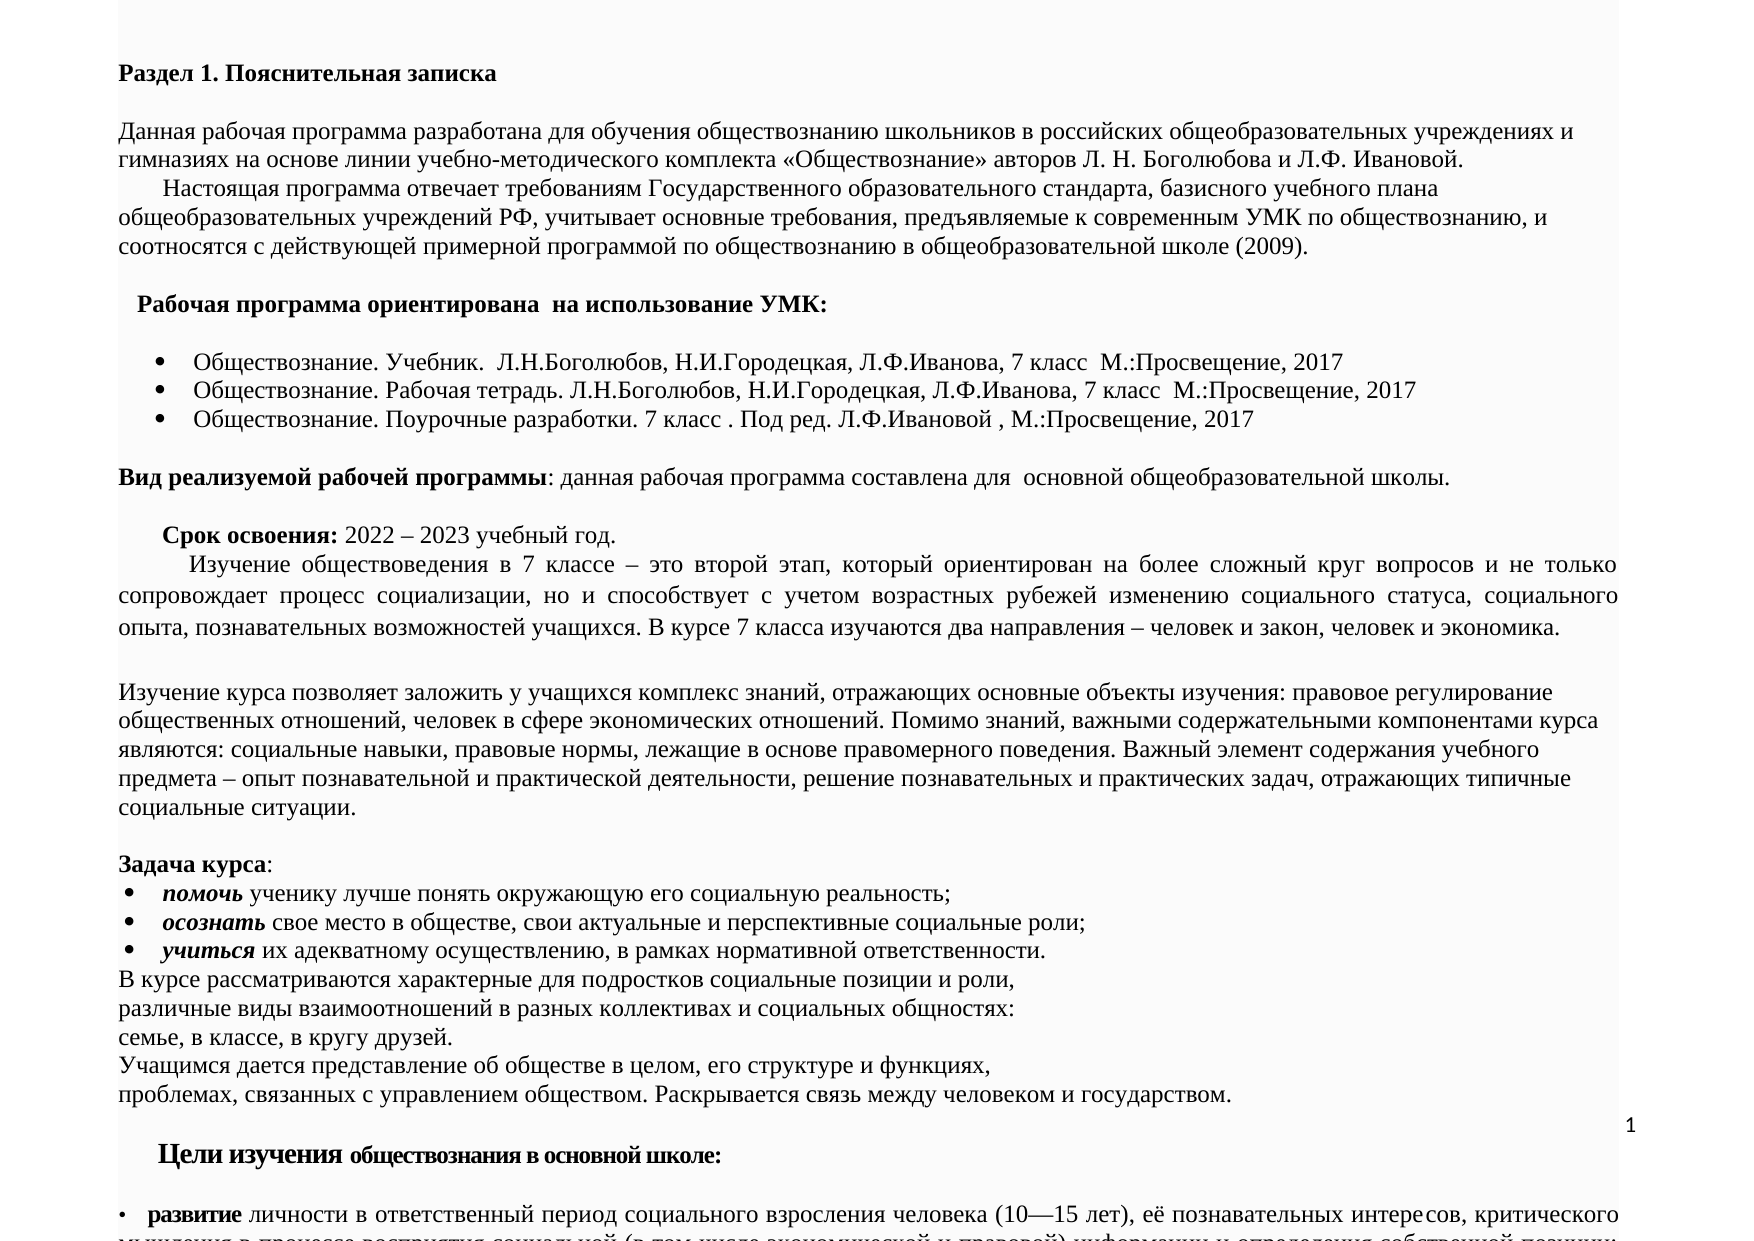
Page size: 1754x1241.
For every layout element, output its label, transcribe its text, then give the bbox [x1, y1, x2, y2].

table_header Раздел 1. Пояснительная записка Данная рабочая программа разработана для обучения обществознанию школьников в российских общеобразовательных учреждениях и гимназиях на основе линии учебно-методического комплекта «Обществознание» авторов Л. Н. Боголюбова и Л.Ф. Ивановой. Настоящая программа отвечает требованиям Государственного образовательного стандарта, базисного учебного плана общеобразовательных учреждений РФ, учитывает основные требования, предъявляемые к современным УМК по обществознанию, и соотносятся с действующей примерной программой по обществознанию в общеобразовательной школе (2009). Рабочая программа ориентирована на использование УМК: Обществознание. Учебник. Л.Н.Боголюбов, Н.И.Городецкая, Л.Ф.Иванова, 7 класс М.:Просвещение, 2017 Обществознание. Рабочая тетрадь. Л.Н.Боголюбов, Н.И.Городецкая, Л.Ф.Иванова, 7 класс М.:Просвещение, 2017 Обществознание. Поурочные разработки. 7 класс . Под ред. Л.Ф.Ивановой , М.:Просвещение, 2017 Вид реализуемой рабочей программы: данная рабочая программа составлена для основной общеобразовательной школы. Срок освоения: 2022 – 2023 учебный год. Изучение обществоведения в 7 классе – это второй этап, который ориентирован на более сложный круг вопросов и не только сопровождает процесс социализации, но и способствует с учетом возрастных рубежей изменению социального статуса, социального опыта, познавательных возможностей учащихся. В курсе 7 класса изучаются два направления – человек и закон, человек и экономика. Изучение курса позволяет заложить у учащихся комплекс знаний, отражающих основные объекты изучения: правовое регулирование общественных отношений, человек в сфере экономических отношений. Помимо знаний, важными содержательными компонентами курса являются: социальные навыки, правовые нормы, лежащие в основе правомерного поведения. Важный элемент содержания учебного предмета – опыт познавательной и практической деятельности, решение познавательных и практических задач, отражающих типичные социальные ситуации. Задача курса: помочь ученику лучше понять окружающую его социальную реальность; осознать свое место в обществе, свои актуальные и перспективные социальные роли; учиться их адекватному осуществлению, в рамках нормативной ответственности. В курсе рассматриваются характерные для подростков социальные позиции и роли, различные виды взаимоотношений в разных коллективах и социальных общностях: семье, в классе, в кругу друзей. Учащимся дается представление об обществе в целом, его структуре и функциях, проблемах, связанных с управлением обществом. Раскрывается связь между человеком и государством. Цели изучения обществознания в основной школе: развитие личности в ответственный период социального взросления человека (10—15 лет), её познавательных интересов, критического мышления в процессе восприятия социальной (в том числе экономической и правовой) информации и определения собственной позиции; нравственной и правовой культуры, экономического образа мышления, способности к самоопределению и самореализации; воспитание общероссийской идентичности, гражданской ответственности, уважения, к социальным нормам; приверженности гуманистическим и демократическим ценностям, закреплённым в Конституции Российской Федерации; освоение на уровне функциональной грамотности системы знаний, необходимых для социальной адаптации: об обществе; основных социальных ролях; о позитивно оцениваемых обществом качествах личности, позволяющих успешно взаимодействовать в социальной среде; сферах человеческой деятельности; способах регулирования общественных отношений; механизмах реализации и защиты прав человека и гражданина; формирование опыта применения полученных знаний для решения типичных задач в области социальных отношений; экономической и гражданско-общественной деятельности; межличностных отношений; отношений между людьми различных национальностей и вероисповеданий; самостоятельной познавательной деятельности; правоотношений; семейно-бытовых отношений. Кроме того, учебный предмет «Обществознание» в основной школе призван помогать предпрофильному самоопределению школьников. Рабочая программа направлена на решение следующих задач: -содействие самоопределению личности, созданию условий для её реализации; -формирование человека-гражданина, интегрированного в современную действительность и нацеленного на её совершенствование, ориентированного на развитие гражданского общества и утверждение правового государства; -воспитание гражданственности и любви к Родине; -создание у обучающихся целостных представлений о жизни общества и человека в нём, адекватных современному уровню научных знаний; -выработка основ нравственной, правовой, политической, экологической культуры; -содействие взаимопониманию и сотрудничеству между людьми, народами, различными расовыми, национальными, этническими и социальными группами; -помощь в реализации права учащихся на свободный выбор взглядов и убеждений; -ориентация учащихся на гуманистические и демократические ценности. Требования к результатам обучения и освоения содержания курса «Обществознание» Личностными результатами выпускников основной школы, формируемыми при изучении содержания курса по обществознанию, являются: • мотивированность и направленность на активное и созидательное участие в будущем в общественной и государственной жизни; • заинтересованность не только в личном успехе, но и в развитии различных сторон жизни общества, в благополучии и процветании своей страны; • ценностные ориентиры, основанные на идеях патриотизма, любви и уважения к Отечеству; на отношении к человеку, его правам и свободам как высшей ценности; на стремлении к укреплению исторически сложившегося государственного единства; на признании равноправия народов, единства разнообразных культур; на убежденности в важности для общества семьи и семейных традиций; на осознании необходимости поддержания гражданского мира и согласия и своей ответственности за судьбу страны перед нынешними и грядущими поколениями; Метапредметные результаты изучения обществознания выпускниками основной школы проявляются в: • умении сознательно организовывать свою познавательную деятельность (от постановки цели до получения и оценки результата); • умении объяснять явления и процессы социальной действительности с научных, социально-философских позиций; рассматривать их комплексно в контексте сложившихся реалий и возможных перспектив; • способности анализировать реальные социальные ситуации, выбирать адекватные способы деятельности и модели поведения в рамках реализуемых основных социальных ролей (производитель, потребитель и др.); • овладении различными видами публичных выступлений (высказывания, монолог, дискуссия) и следовании этическим нормам и правилам ведения диалога; • умении выполнять познавательные и практические задания, в том числе с использованием проектной деятельности на уроках и в доступной социальной практике, на: 1) использование элементов причинно-следственного анализа; 2) исследование несложных реальных связей и зависимостей; 3) определение сущностных характеристик изучаемого объекта; выбор верных критериев для сравнения, сопоставления, оценки объектов; 4) поиск и извлечение нужной информации по заданной теме в адаптированных источниках различного типа; 5) перевод информации из одной знаковой системы в другую (из текста в таблицу, из аудиовизуального ряда в текст и др.), выбор знаковых систем адекватно познавательной и коммуникативной ситуации; 6) объяснение изученных положений на конкретных примерах; 7) оценку своих учебных достижений, поведения, черт своей личности с учетом мнения других людей, в том числе для корректировки собственного поведения в окружающей среде; выполнение в повседневной жизни этических и правовых норм, экологических требований; 8) определение собственного отношения к явлениям современной жизни, формулирование своей точки зрения. Предметными результатами освоения выпускниками основной школы содержания программы по обществознанию являются в сфере: познавательной • относительно целостное представление об обществе и о человеке, о сферах и областях общественной жизни, механизмах и регуляторах деятельности людей; • знание ряда ключевых понятий базовых для школьного обществознания наук: социологии, экономической теории, политологии, культурологии, правоведения, этики, социальной психологии и философии; умение объяснять с их позиций явления социальной действительности; • знания, умения и ценностные установки, необходимые для сознательного выполнения старшими подростками основных социальных ролей в пределах своей дееспособности; • умения находить нужную социальную информацию в различных источниках; адекватно ее воспринимать, применяя основные обществоведческие термины и понятия; преобразовывать в соответствии с решаемой задачей (анализировать, обобщать, систематизировать, конкретизировать имеющиеся данные, соотносить их с собственными знаниями); давать оценку взглядам, подходам, событиям, процессам с позиций одобряемых в современном российском обществе социальных ценностей; ценностно-мотивационной • понимание побудительной роли мотивов в деятельности человека, места ценностей в мотивационной структуре личности, их значения в жизни человека и развитии общества; • знание основных нравственных и правовых понятий, норм и правил, понимание их роли как решающих регуляторов общественной жизни, умение применять эти нормы и правила к анализу и оценке реальных социальных ситуаций, установка на необходимость руководствоваться этими нормами и правилами в собственной повседневной жизни; • приверженность гуманистическим и демократическим ценностям, патриотизму и гражданственности; трудовой • знание особенностей труда как одного из основных видов деятельности человека; основных требований трудовой этики в современном обществе; правовых норм, регулирующих трудовую деятельность несовершеннолетних; • понимание значения трудовой деятельности для личности и для общества; эстетической • понимание специфики познания мира средствами искусства в соотнесении с другими способами познания; • понимание роли искусства в становлении личности и в жизни общества; коммуникативной • знание определяющих признаков коммуникативной деятельности в сравнении с другими видами деятельности; • знание новых возможностей для коммуникации в современном обществе, умение использовать современные средства связи и коммуникации для поиска и обработки необходимой социальной информации; • понимание языка массовой социально-политической коммуникации, позволяющее осознанно воспринимать соответствующую информацию; умение различать факты, аргументы, оценочные суждения; • понимание значения коммуникации в межличностном общении; • умение взаимодействовать в ходе выполнения групповой работы, вести диалог, участвовать в дискуссии, аргументировать собственную точку зрения; • знакомство с отдельными приемами и техниками преодоления конфликтов. Место учебного предмета «Обществознание» в Базисном учебном (образовательном) плане. В 7 классе на предмет «Обществознание» в Базисном учебном (образовательном) школьном плане отведено 35 учебных недели, 34 часа Сведения о количестве часов на 2022-2023 учебный год Раздел 2. Планируемые результаты обучения. Нормы оценивания Результаты обучения обществознанию в 6 классе полностью соответствуют Федеральному компоненту Государственного стандарта основного общего образования и направлены на реализацию деятельного личностно-ориентированного, коммуникативно-когнитивного и социокультурного подходов; овладение учащимися знаниями и умениями, востребованными в повседневной жизни и значимыми для социальной адаптации личности, ее приобщение к социальным ценностям. Реализация рабочей программы способствует: – развитию личности в период ранней юности, ее духовно-нравственной, политической и правовой культуры, экономического образа мышления, социального поведения, основанного на уважении закона и правопорядка, способности к самоопределению и самореализации; интереса к изучению социальных и гуманитарных дисциплин; – воспитанию общероссийской идентичности, гражданской ответственности, правового самосознания, толерантности, уважения к социальным нормам, приверженности к гуманистическим и демократическим ценностям, закрепленным в Конституции РФ; – освоению системы знаний об экономической и иных видах деятельности людей, об обществе, его сферах, правовом регулировании общественных отношений, необходимых для воздействия с социальной средой и выполнения социальных ролей человека и гражданина, для последующего изучения социально-экономических и гуманитарных дисциплин в учреждениях системы среднего и высшего профессионального образования и самообразования; – овладению умениями получать и критически осмысливать социальную информацию, анализировать, систематизировать полученные данные; осваивать способы познавательной, коммуникативной, практической деятельности, необходимые для участия в жизни гражданского общества и государства; – формированию опыта применения полученных знаний и умений для решения типичных задач в области социальных отношений, в сферах гражданской и общественной деятельности, в межличностных отношениях, в отношениях между людьми разных национальностей и вероисповеданий, в семейно-бытовой сфере; для соотнесения своих действий и действий других людей с нормами поведения, установленными законом; содействия правовыми способами и средствами защите правопорядка в обществе. Требования к уровню подготовки учащихся В результате изучения обществознания ученик научится – понимать биосоциальную сущность человека, основные этапы и факторы социализации личности, место и роль человека в системе общественных отношений; – тенденции развития общества в целом как сложной динамической системы, а также важнейших социальных институтов; – необходимость регулирования общественных отношений, сущность социальных норм, механизмы правового регулирования; – особенности социально-гуманитарного познания; Может научиться: – характеризовать основные социальные объекты, выделяя их существенные признаки, закономерности развития; – анализировать информацию о социальных объектах, выделяя их общие черты и различия, устанавливать соответствия между существенными чертами и признаками изученных социальных явлений и обществоведческими терминами и понятиями; – объяснять причинно-следственные и функциональные связи изученных социальных объектов (включая взаимодействие человека и общества, важнейших социальных институтов, общества и природной среды, общества и культуры, взаимосвязи подсистем и элементов общества); – раскрывать на примерах изученные теоретические положения и понятия социально-экономических и гуманитарных наук; – осуществлять поиск социальной информации, представленной в различных знаковых системах; – извлекать из неадаптированных оригинальных текстов знания по заданным темам; систематизировать, анализировать и обобщать неупорядоченную социальную информацию; различать в ней факты и мнения, аргументы и выводы; – оценивать действия субъектов социальной жизни, включая личности, группы, организации с точки зрения социальных норм, экономической рациональности; – формулировать на основе приобретенных обществоведческих знаний собственные суждения и аргументы по определенным проблемам; – подготовить устное выступление, творческую работу по социальной проблематике; – применять социально-экономические и гуманитарные знания в процессе решения познавательных задач по актуальным социальным проблемам; использовать приобретенные знания и умения в практической деятельности и повседневной жизни: – для успешного выполнения типичных социальных ролей; сознательного взаимодействия с различными социальными институтами; – совершенствования собственной познавательной деятельности; – критического восприятия информации, получаемой в межличностном общении и в массовой коммуникации; осуществления самостоятельного поиска, анализа и использования собранной социальной информации; – решения практических жизненных проблем, возникающих в социальной деятельности; – ориентировки в актуальных общественных событиях и процессах; определения личной и гражданской позиции; – предвидения возможных последствий определенных социальных действий; – оценки происходящих событий и поведения людей с точки зрения морали и права; – реализации и защиты прав человека и гражданина, осознанного выполнения гражданских обязанностей; – осуществления конструктивного взаимодействия людей с разными убеждениями, культурными ценностями, социальным положением. Нормы оценки знаний по обществознанию Критерии и нормы устного ответа Оценка «5» ставится, если ученик показывает глубокое и полное знание и понимание всего объема программного материала; полное понимание сущности рассматриваемых понятий, явлений и закономерностей, теорий, взаимосвязей. Умеет составить полный и правильный ответ на основе изученного материала; выделять главные положения, самостоятельно подтверждать ответ конкретными примерами, фактами; самостоятельно и аргументировано делать анализ, обобщать, выводы. Устанавливает межпредметные (на основе ранее приобретенных знаний) и внутрипредметные связи, творчески применяет полученные знания в незнакомой ситуации. Последовательно, четко, связно, обоснованно и безошибочно излагает учебный материал: дает ответ в логической последовательности с использованием принятой терминологии; делает собственные выводы; формирует точное определение и истолкование основных понятий, законов, теорий; при ответе не повторяет дословно текст учебника; излагает материал литературным языком; правильно и обстоятельно отвечает на дополнительные вопросы учителя. Самостоятельно и рационально использует наглядные пособия, справочные материалы, учебник, дополнительную литературу, первоисточники; применяет систему условных обозначений при ведении записей, сопровождающих ответ; использует для доказательства выводы из наблюдений и опытов. Самостоятельно, уверенно и безошибочно применяет полученные знания в решении проблем на творческом уровне; допускает не более одного недочета, который легко исправляет по требованию учителя; имеет необходимые навыки, работы с чертежами, схемами и графиками, сопутствующими ответу; записи, сопровождающие ответ, соответствуют требованиям. Оценка «4» ставится, если ученик показывает знания всего изученного программного материала. Дает полный и правильный ответ на основе изученных теорий; допускает незначительные ошибки и недочеты при воспроизведении изученного материала, определения понятий, неточности при использовании научных терминов или в выводах и обобщениях из наблюдений и опытов; материал излагает в определенной логической последовательности, при этом допускает одну негрубую ошибку или не более двух недочетов и может их исправить самостоятельно при требовании или при небольшой помощи преподавателя; в основном усвоил учебный материал; подтверждает ответ конкретными примерами; правильно отвечает на дополнительные вопросы учителя. Умеет самостоятельно выделять главные положения в изученном материале; на основании фактов и примеров обобщать, делать выводы, устанавливать внутрипредметные связи. Применяет полученные знания на практике в видоизмененной ситуации, соблюдает основные правила культуры устной и письменной речи, использует научные термины. Не обладает достаточным навыком работы со справочной литературой, учебником, первоисточниками (правильно ориентируется, но работает медленно). Допускает негрубые нарушения правил оформления письменных работ. Оценка «3» ставится, если ученик усвоил основное содержание учебного материала, имеет пробелы в усвоении материала, не препятствующие дальнейшему усвоению программного материала; материал излагает несистематизированно, фрагментарно, не всегда последовательно. Показывает недостаточную сформированность отдельных знаний и умений; выводы и обобщения аргументирует слабо, допускает в них ошибки. Допустил ошибки и неточности в использовании научной терминологии, определения понятий дал недостаточно четкие; не использовал в качестве доказательства выводы и обобщения из наблюдений, фактов, опытов или допустил ошибки при их изложении. Испытывает затруднения в применении знаний, необходимых для решения задач различных типов, при объяснении конкретных явлений на основе теорий и законов, или в подтверждении конкретных примеров практического применения теорий. Отвечает неполно на вопросы учителя (упуская и основное), или воспроизводит содержание текста учебника, но недостаточно понимает отдельные положения, имеющие важное значение в этом тексте. Обнаруживает недостаточное понимание отдельных положений при воспроизведении текста учебника (записей, первоисточников) или отвечает неполно на вопросы учителя, допуская одну - две грубые ошибки. Оценка «2» ставится, если ученик не усвоил и не раскрыл основное содержание материала; не делает выводов и обобщений. Не знает и не понимает значительную или основную часть программного материала в пределах поставленных вопросов или имеет слабо сформированные и неполные знания и не умеет применять их к решению конкретных вопросов и задач по образцу. При ответе (на один вопрос) допускает более двух грубых ошибок, которые не может исправить даже при помощи учителя. Оценка «1» Не может ответить ни на один их поставленных вопросов. Полностью не усвоил материал. Критерии и нормы оценки знаний и умений обучающихся за самостоятельные письменные и контрольные работы. Оценка «5» ставится, если ученик: 1. Выполняет работу без ошибок и /или/ допускает не более одного недочёта. 2. Соблюдает культуру письменной речи; правила оформления письменных работ. Оценка «4» ставится, если ученик: 1. Выполняет письменную работу полностью, но допускает в ней не более одной негрубой ошибки и одного недочёта и /или/ не более двух недочётов. 2. Соблюдает культуру письменной речи, правила оформления письменных работ, но допускает небольшие помарки при ведении записей. Оценка «3» ставится, если ученик: 1. Правильно выполняет не менее половины работы. 2. Допускает не более двух грубых ошибок, или не более одной грубой, одной негрубой ошибки и одного недочёта, или не более трёх негрубых ошибок, или одной негрубой ошибки и трёх недочётов, или при отсутствии ошибок, но при наличии пяти недочётов. 3. Допускает незначительное несоблюдение основных норм культуры письменной речи, правил оформления письменных работ. Оценка «2» ставится, если ученик: 1. Правильно выполняет менее половины письменной работы. 2. Допускает число ошибок и недочётов, превосходящее норму, при которой может быть выставлена оценка "3". 3. Допускает значительное несоблюдение основных норм культуры письменной речи, правил оформления письменных работ. Оценка «1» ставится в случае: 1. Нет ответа. Примечание. — учитель имеет право поставить ученику оценку выше той, которая предусмотрена нормами, если им работа выполнена в оригинальном варианте. — оценки с анализом работ доводятся до сведения учащихся, как правило, на последующем уроке; предусматривается работа над ошибками и устранение пробелов в знаниях и умениях учеников. Критерии и нормы оценки знаний и умений обучающихся за практические и лабораторные работы. Оценка «5» ставится, если: Правильной самостоятельно определяет цель данных работ; выполняет работу в полном объёме Грамотно, логично описывает ход практических (лабораторных) работ, правильно формулирует выводы; точно и аккуратно выполняет все записи, таблицы., график Оценка «4» ставится, если ученик: 1. Выполняет практическую (лабораторную) работу полностью в соответствии с требованиями при оценивании результатов на "5", но допускает в вычислениях, измерениях два — три недочёта или одну негрубую ошибку и один недочёт. 2. При оформлении работ допускает неточности в описании хода действий; делает неполные выводы при обобщении. Оценка «3» ставится, если ученик: 1. Правильно выполняет работу не менее, чем на 50%, однако объём выполненной части таков, 2, Начинает работу с помощью учителя; допускает ошибки, неточно формулирует выводы, обобщения. 3. Допускает грубую ошибку в ходе выполнения работы: в объяснении, в оформлении, в соблюдении правил техники безопасности, которую ученик исправляет по требованию учителя. Оценка "2" ставится, если ученик: 1. Не определяет самостоятельно цель; выполняет работу не полностью, и объём выполненной части не позволяет сделать правильные выводы. 2. Допускает две и более грубые ошибки в ходе работ, которые не может исправить по требованию педагога; Оценка «1» ставится в случае: 1. Нет ответа. Общая классификация ошибок. При оценке знаний, умений, навыков следует учитывать все ошибки (грубые и негрубые), недочёты в соответствии с возрастом учащихся. Грубыми считаются ошибки: незнание определения основных понятий, законов, правил, основных положений, теории, общепринятых символов, неумение выделить в ответе главное; обобщить результаты изучения; неумение применить знания для решения задач, объяснения явления; неумение пользоваться первоисточниками, учебником, справочником; К негрубым относятся ошибки: неточность формулировок, определений, понятий, законов, теорий, вызванная неполнотой охвата основных признаков определяемого понятия или заменой 1 — 3 из этих признаков второстепенными; недостаточно продуманный план устного ответа (нарушение логики изложения, подмена отдельных основных вопросов второстепенными); нерациональные методы работы со справочной литературой; орфографические и пунктуационные ошибки. Раздел 3. ОСНОВНОЕ СОДЕРЖАНИЕ ПРЕДМЕТА Введение – 1 час Тема 1. Регулирование поведения людей в обществе. (14 ч). Социальные нормы. Многообразие правил поведения. Привычки, обычаи, ритуалы, обряды. Правила этикета и хорошие манеры. Права и свободы человека и гражданина в России, их гарантии. Конституционные обязанности гражданина. Права ребёнка и их защита. Особенности правового статуса несовершеннолетних. Механизмы реализации и защиты прав и свобод человека и гражданина. Понятие правоотношений. Признаки и виды правонарушений. Понятие и виды юридической ответственности. Необходимость соблюдения законов. Закон и правопорядок в обществе. Закон и справедливость. Защита отечества. Долг и обязанность. Регулярная армия. Военная служба. Важность подготовки к исполнению воинского долга. Международно-правовая защита жертв войны. Дисциплина – необходимое условие существования общества и человека. Общеобязательная и специальная дисциплина. Дисциплина, воля и самовоспитание. Ответственность за нарушение законов. Знать закон смолоду. Законопослушный человек. Противозаконное поведение. Преступления и проступки. Ответственность несовершеннолетних. Защита правопорядка. Правоохранительные органы на страже закона. Судебные органы. Полиция. Адвокатура. Нотариат. Взаимоотношения органов государственной власти и граждан. Тема 2. Человек в экономических отношениях (14 часов). Экономика и её основные участки. Экономика и её роль в жизни общества. Основные сферы экономики; производство, потребление, обмен. Золотые руки работника. Производство и труд. Производительность труда. Заработная плата. Факторы, влияющие на производительность труда. Производство, затраты, выручка, прибыль. Производство и труд. Издержки, выручка, прибыль. Виды и формы бизнеса. Предпринимательство. Малое предпринимательство и фермерское хозяйство. Основное организационно-правовые формы предпринимательства. Обмен, торговля, реклама. Товары и услуги. Обмен, торговля. Формы торговли. Реклама. Деньги и их функция. Понятие деньги. Функции и формы денег. Реальные и номинальные доходы. Инфляция. Обменные курсы валют. Экономика семьи. Семейный бюджет. Сущность, формы страхования. Формы сбережения граждан. Страховые услуги, предоставляемые гражданам, их роль в домашнем хозяйстве. Основные понятия: экономика, техника, технология, НТР, НТП. Экономическая система, рыночная экономика, рынок, факторы производства, конкуренция, спрос, предложение. экономические задачи государства, государственный бюджет, налоговая система, функции денег, бизнес, реклама. Тема 3. Человек и природа (4 часа). Воздействие человека на природу. Экология. Производящее хозяйство. Творчество. Исчерпываемые богатства. Неисчерпываемые богатства. Загрязнение атмосферы. Естественное загрязнение. Загрязнение атмосферы человеком. Загрязнение воды и почвы. Биосфера. Охранять природу – значит охранять жизнь. Ответственное отношение к природе. Браконьер. Последствия безответственности Экологическая мораль. Господство над природой. Сотрудничество с природой Закон на страже природы. Охрана природы. Правила охраны природы, установленные государством. Биосферные заповедники. Государственный контроль. Государственные инспекторы. Участие граждан в защите природы. Основные понятия: природа, экология, экологическая катастрофа, охрана природы. Итоговый модуль (2 часа). Личностный опыт – социальный опыт. Значение курса в жизни каждого. Возможные темы проектов. Возможен стенд, плакат, компьютерная презентация, учебное пособие, справочник, подборка материалов прессы и т.п. 1. Знай свои права (пособие для подростка). 2. Защита правопорядка. 3. Молодой человек на рынке труда (Как найти достойную работу?). 4. Бизнес (иллюстрированный словарь). 5. Как работает современный рынок. 6. Человек долга — кто он, каков он? 7. многообразие юридических профессий 8. как стать бизнесменом 9. моя реклама 10. растения и животные Красной книги Воронежской области Учебно-тематический план Раздел 4. Календарно-тематический план по курсу «Обществознание» 7 класс 2022-23 уч.год (по учебнику Боголюбова Л.Н.) Всего за год – 34 часа,1 четв – 8 час, 2 четв – 8час, 3 четв -10 час, 4 четв – 8 час Праздники - 09.05.2023 СОГЛАСОВАНО СОГЛАСОВАНО Протокол заседания Заместитель директора по УВР Методического совета _______________Шапошникова И.И. МБОУ Большеремонтненской СШ ____ ____________ 2022 года №____ от __________2022 года руководитель МС______________Скиданова Л.В. [118, 0, 1619, 1240]
